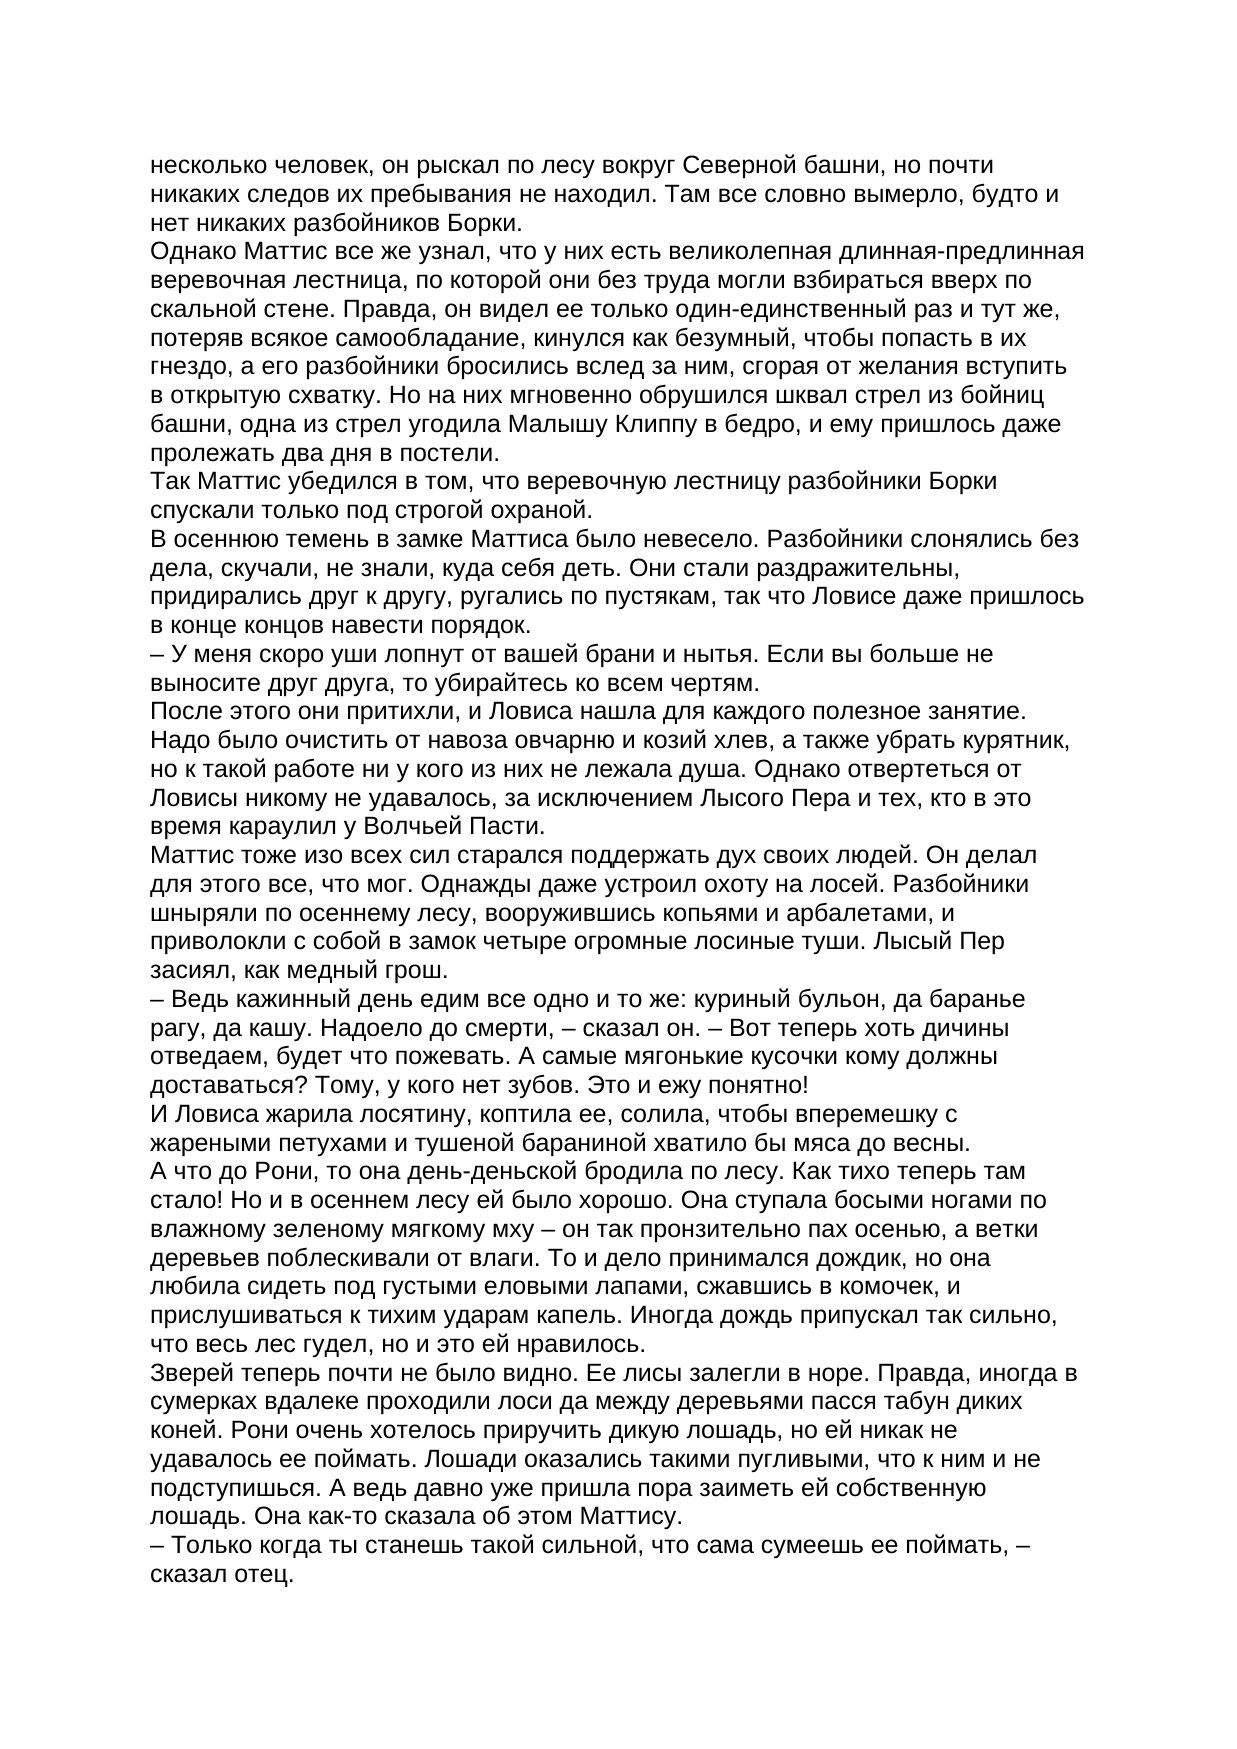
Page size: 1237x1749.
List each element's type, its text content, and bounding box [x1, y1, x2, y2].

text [150, 150, 1086, 236]
text И Ловиса жарила лосятину, коптила ее, солила, чтобы вперемешку с жареными петухами и тушеной бараниной хватило бы мяса до весны. [150, 1099, 1086, 1156]
text Так Маттис убедился в том, что веревочную лестницу разбойники Борки спускали только под строгой охраной. [150, 466, 1086, 524]
text А что до Рони, то она день-деньской бродила по лесу. Как тихо теперь там стало! Но и в осеннем лесу ей было хорошо. Она ступала босыми ногами по влажному зеленому мягкому мху – он так пронзительно пах осенью, а ветки деревьев поблескивали от влаги. То и дело принимался дождик, но она любила сидеть под густыми еловыми лапами, сжавшись в комочек, и прислушиваться к тихим ударам капель. Иногда дождь припускал так сильно, что весь лес гудел, но и это ей нравилось. [150, 1156, 1086, 1357]
text Однако Маттис все же узнал, что у них есть великолепная длинная-предлинная веревочная лестница, по которой они без труда могли взбираться вверх по скальной стене. Правда, он видел ее только один-единственный раз и тут же, потеряв всякое самообладание, кинулся как безумный, чтобы попасть в их гнездо, а его разбойники бросились вслед за ним, сгорая от желания вступить в открытую схватку. Но на них мгновенно обрушился шквал стрел из бойниц башни, одна из стрел угодила Малышу Клиппу в бедро, и ему пришлось даже пролежать два дня в постели. [150, 236, 1086, 466]
text – Только когда ты станешь такой сильной, что сама сумеешь ее поймать, – сказал отец. [150, 1530, 1086, 1587]
text – Ведь кажинный день едим все одно и то же: куриный бульон, да баранье рагу, да кашу. Надоело до смерти, – сказал он. – Вот теперь хоть дичины отведаем, будет что пожевать. А самые мягонькие кусочки кому должны доставаться? Тому, у кого нет зубов. Это и ежу понятно! [150, 984, 1086, 1099]
text В осеннюю темень в замке Маттиса было невесело. Разбойники слонялись без дела, скучали, не знали, куда себя деть. Они стали раздражительны, придирались друг к другу, ругались по пустякам, так что Ловисе даже пришлось в конце концов навести порядок. [150, 524, 1086, 639]
text Маттис тоже изо всех сил старался поддержать дух своих людей. Он делал для этого все, что мог. Однажды даже устроил охоту на лосей. Разбойники шныряли по осеннему лесу, вооружившись копьями и арбалетами, и приволокли с собой в замок четыре огромные лосиные туши. Лысый Пер засиял, как медный грош. [150, 840, 1086, 984]
text Зверей теперь почти не было видно. Ее лисы залегли в норе. Правда, иногда в сумерках вдалеке проходили лоси да между деревьями пасся табун диких коней. Рони очень хотелось приручить дикую лошадь, но ей никак не удавалось ее поймать. Лошади оказались такими пугливыми, что к ним и не подступишься. А ведь давно уже пришла пора заиметь ей собственную лошадь. Она как-то сказала об этом Маттису. [150, 1357, 1086, 1530]
text – У меня скоро уши лопнут от вашей брани и нытья. Если вы больше не выносите друг друга, то убирайтесь ко всем чертям. [150, 639, 1086, 696]
text После этого они притихли, и Ловиса нашла для каждого полезное занятие. Надо было очистить от навоза овчарню и козий хлев, а также убрать курятник, но к такой работе ни у кого из них не лежала душа. Однако отвертеться от Ловисы никому не удавалось, за исключением Лысого Пера и тех, кто в это время караулил у Волчьей Пасти. [150, 696, 1086, 840]
